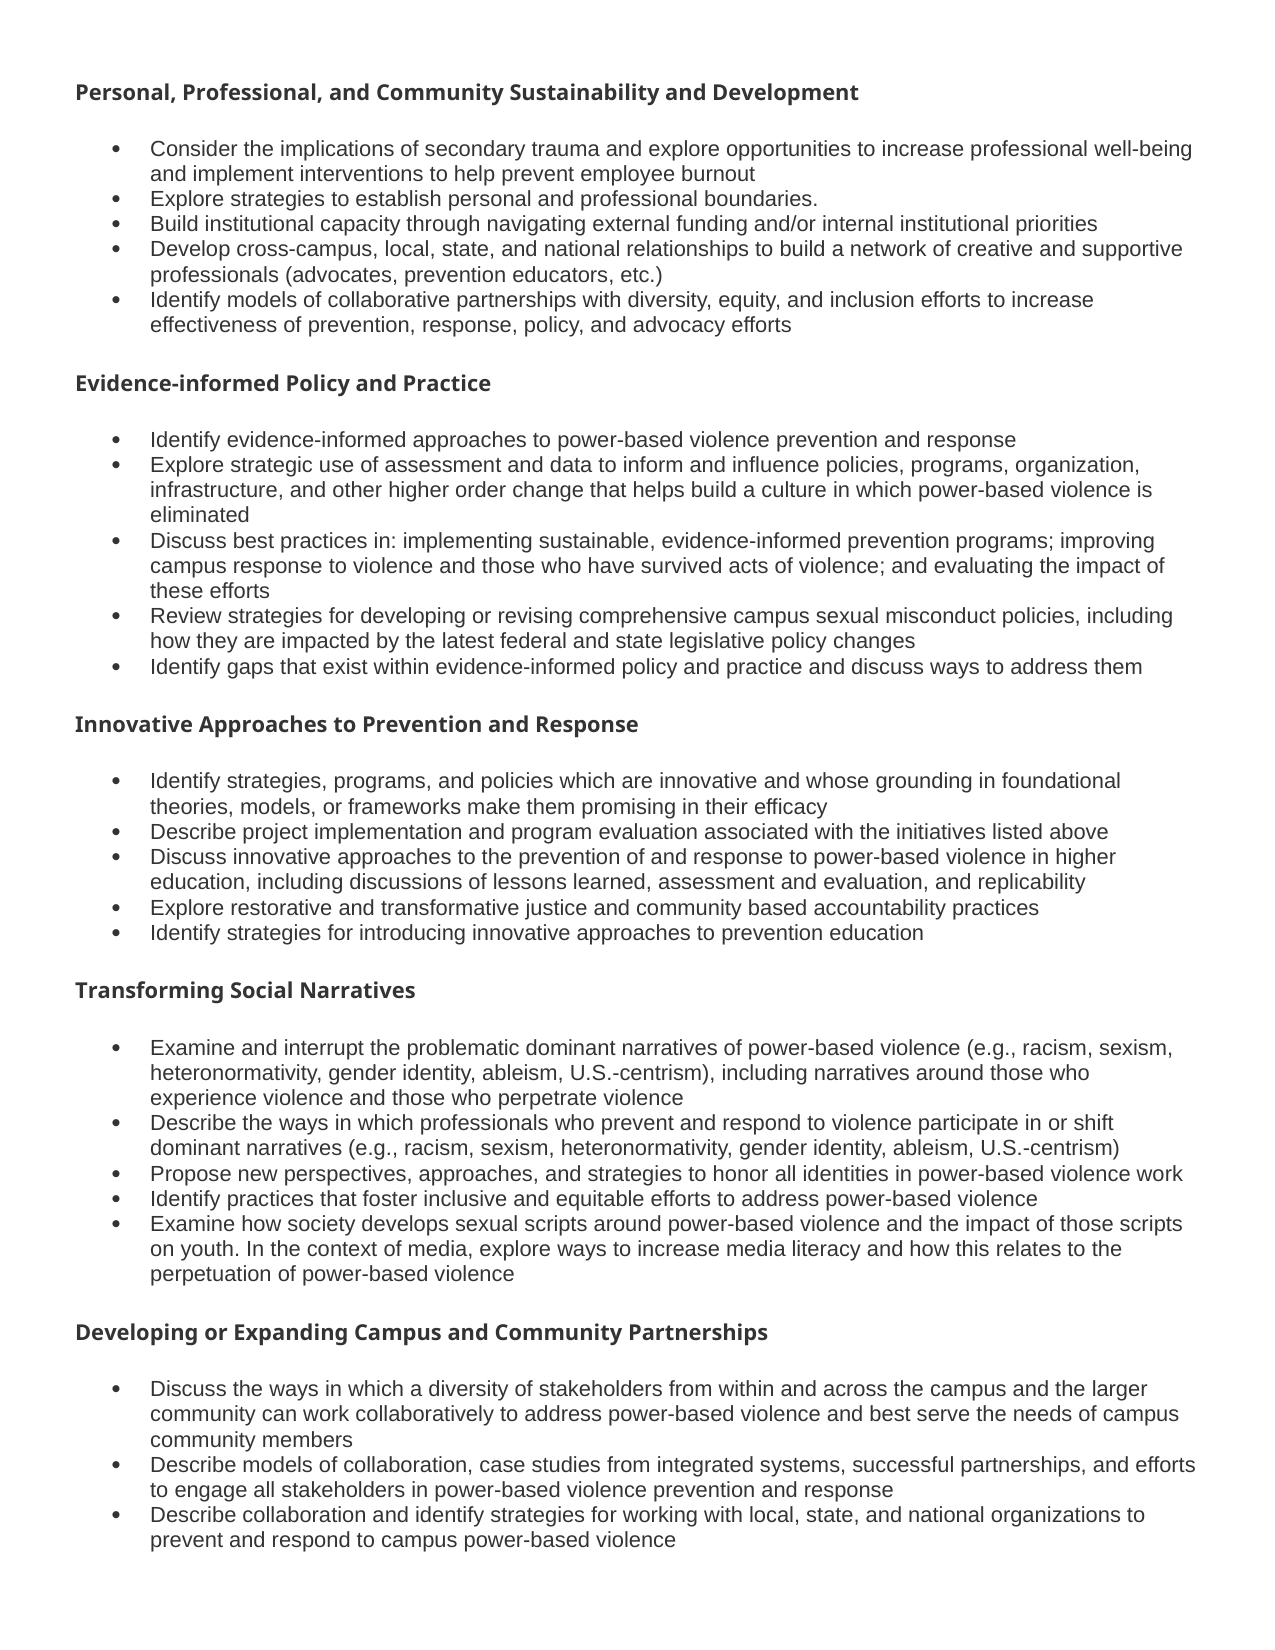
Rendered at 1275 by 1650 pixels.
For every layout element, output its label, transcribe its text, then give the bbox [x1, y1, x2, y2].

list Propose new perspectives, approaches, and strategies to honor all identities in power-based violence work [112, 1160, 1200, 1186]
list Review strategies for developing or revising comprehensive campus sexual misconduct policies, including how they are impacted by the latest federal and state legislative policy changes [112, 603, 1200, 653]
list Describe project implementation and program evaluation associated with the initiatives listed above [112, 819, 1200, 844]
list Discuss innovative approaches to the prevention of and response to power-based violence in higher education, including discussions of lessons learned, assessment and evaluation, and replicability [112, 844, 1200, 894]
list Explore strategies to establish personal and professional boundaries. [112, 186, 1200, 211]
list Explore strategic use of assessment and data to inform and influence policies, programs, organization, infrastructure, and other higher order change that helps build a culture in which power-based violence is eliminated [112, 452, 1200, 527]
list Identify evidence-informed approaches to power-based violence prevention and response [112, 427, 1200, 452]
list Consider the implications of secondary trauma and explore opportunities to increase professional well-being and implement interventions to help prevent employee burnout [112, 135, 1200, 186]
list Explore restorative and transformative justice and community based accountability practices [112, 894, 1200, 919]
list Identify strategies for introducing innovative approaches to prevention education [112, 919, 1200, 945]
text Personal, Professional, and Community Sustainability and Development [75, 75, 1200, 106]
list Discuss best practices in: implementing sustainable, evidence-informed prevention programs; improving campus response to violence and those who have survived acts of violence; and evaluating the impact of these efforts [112, 527, 1200, 603]
list Describe models of collaboration, case studies from integrated systems, successful partnerships, and efforts to engage all stakeholders in power-based violence prevention and response [112, 1452, 1200, 1502]
text Innovative Approaches to Prevention and Response [75, 708, 1200, 739]
text Developing or Expanding Campus and Community Partnerships [75, 1316, 1200, 1347]
list Examine and interrupt the problematic dominant narratives of power-based violence (e.g., racism, sexism, heteronormativity, gender identity, ableism, U.S.-centrism), including narratives around those who experience violence and those who perpetrate violence [112, 1034, 1200, 1110]
text Evidence-informed Policy and Practice [75, 366, 1200, 397]
list Examine how society develops sexual scripts around power-based violence and the impact of those scripts on youth. In the context of media, explore ways to increase media literacy and how this relates to the perpetuation of power-based violence [112, 1211, 1200, 1286]
list Discuss the ways in which a diversity of stakeholders from within and across the campus and the larger community can work collaboratively to address power-based violence and best serve the needs of campus community members [112, 1376, 1200, 1452]
list Identify gaps that exist within evidence-informed policy and practice and discuss ways to address them [112, 653, 1200, 679]
list Describe collaboration and identify strategies for working with local, state, and national organizations to prevent and respond to campus power-based violence [112, 1502, 1200, 1552]
text Transforming Social Narratives [75, 974, 1200, 1005]
list Identify practices that foster inclusive and equitable efforts to address power-based violence [112, 1186, 1200, 1211]
list Identify models of collaborative partnerships with diversity, equity, and inclusion efforts to increase effectiveness of prevention, response, policy, and advocacy efforts [112, 287, 1200, 337]
list Identify strategies, programs, and policies which are innovative and whose grounding in foundational theories, models, or frameworks make them promising in their efficacy [112, 768, 1200, 819]
list Describe the ways in which professionals who prevent and respond to violence participate in or shift dominant narratives (e.g., racism, sexism, heteronormativity, gender identity, ableism, U.S.-centrism) [112, 1110, 1200, 1160]
list Build institutional capacity through navigating external funding and/or internal institutional priorities [112, 211, 1200, 236]
list Develop cross-campus, local, state, and national relationships to build a network of creative and supportive professionals (advocates, prevention educators, etc.) [112, 236, 1200, 287]
